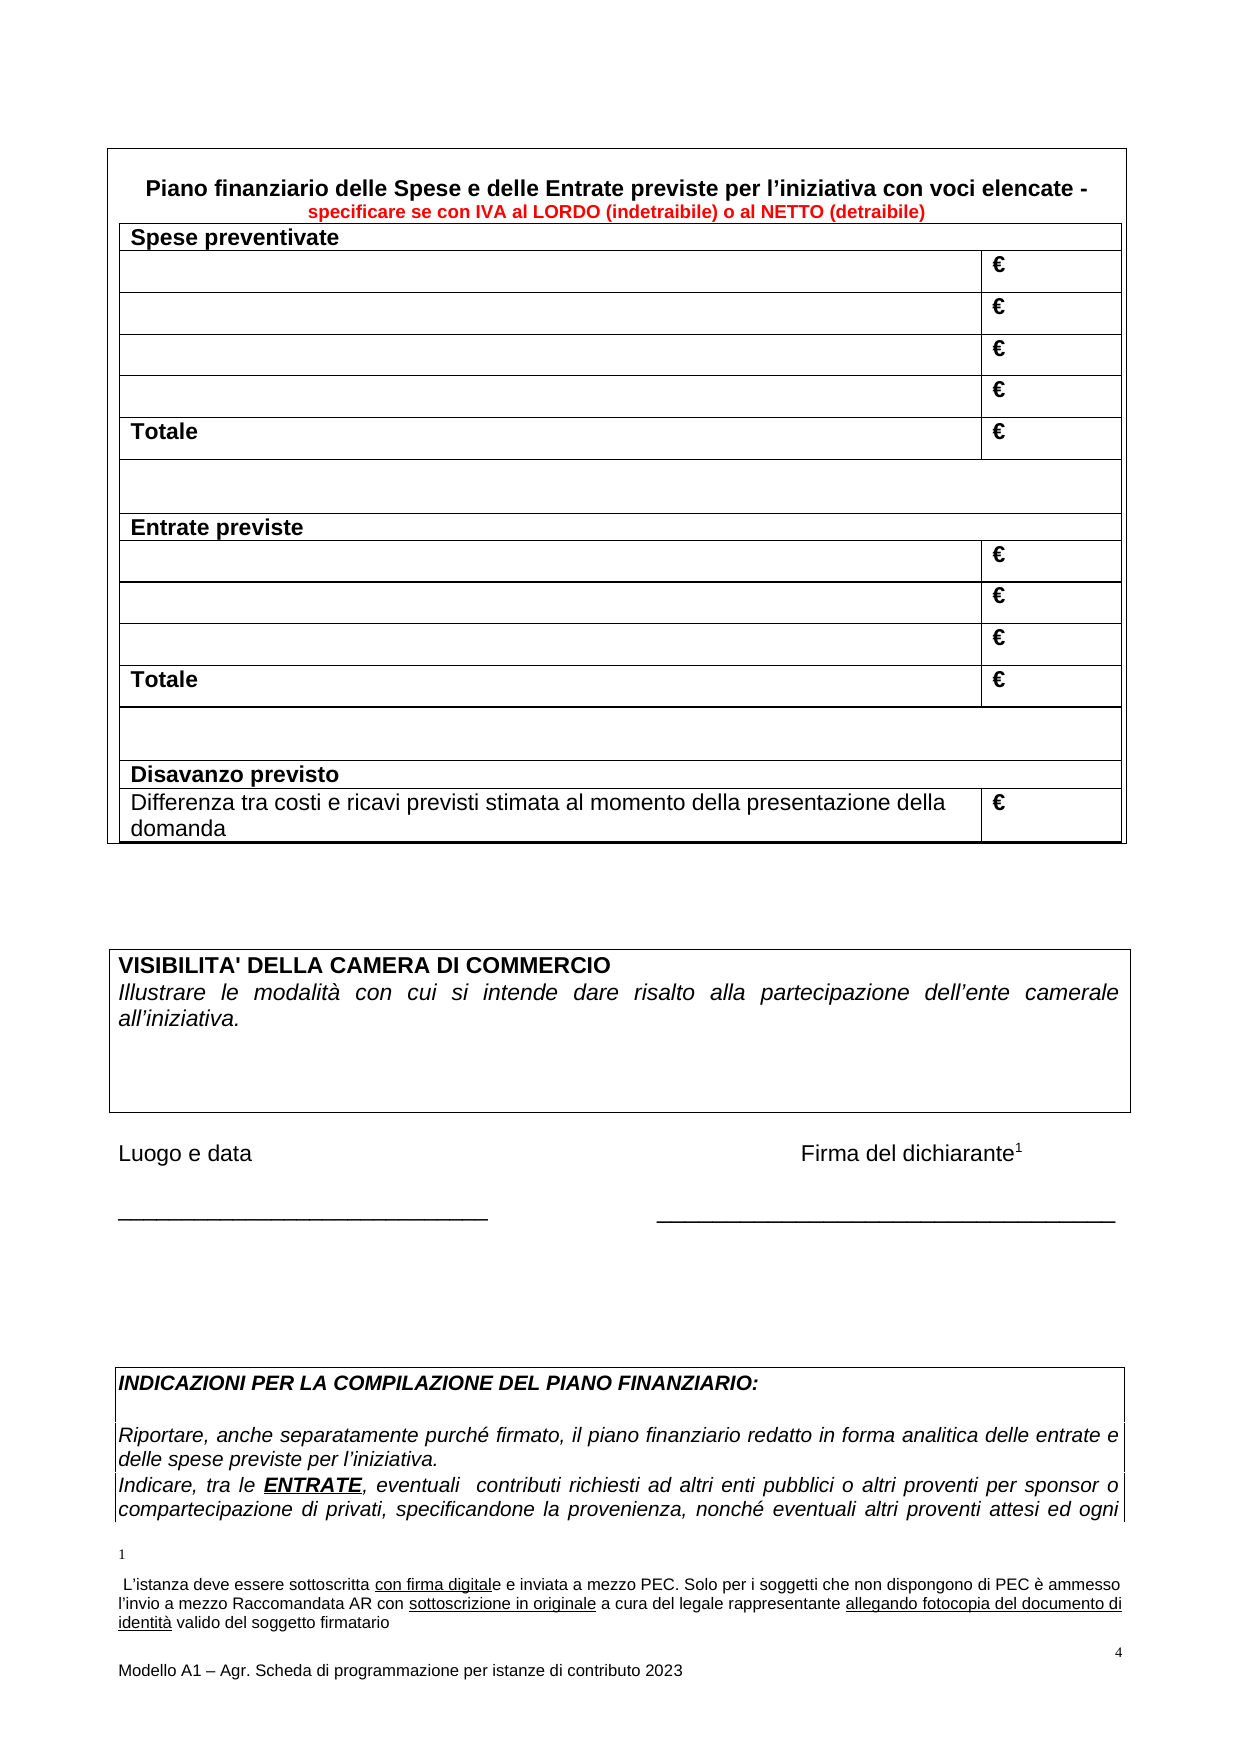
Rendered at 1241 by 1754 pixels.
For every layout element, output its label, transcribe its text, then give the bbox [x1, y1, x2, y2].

text _____________________________ _________________________________ [118, 1195, 1122, 1223]
text Riportare, anche separatamente purché firmato, il piano finanziario redatto in forma analitica delle entrate e delle spese previste per l’iniziativa. [116, 1422, 1124, 1472]
text Illustrare le modalità con cui si intende dare risalto alla partecipazione dell’ente camerale all’iniziativa. [118, 978, 1122, 1031]
text VISIBILITA' DELLA CAMERA DI COMMERCIO [110, 950, 1130, 978]
text INDICAZIONI PER LA COMPILAZIONE DEL PIANO FINANZIARIO: [116, 1368, 1124, 1396]
text Luogo e data Firma del dichiarante [118, 1140, 1122, 1166]
table_header Piano finanziario delle Spese e delle Entrate previste per l’iniziativa con voci elencate - specificare se con IVA al LORDO (indetraibile) o al NETTO (detraibile) [108, 149, 1126, 842]
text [116, 1472, 1124, 1522]
